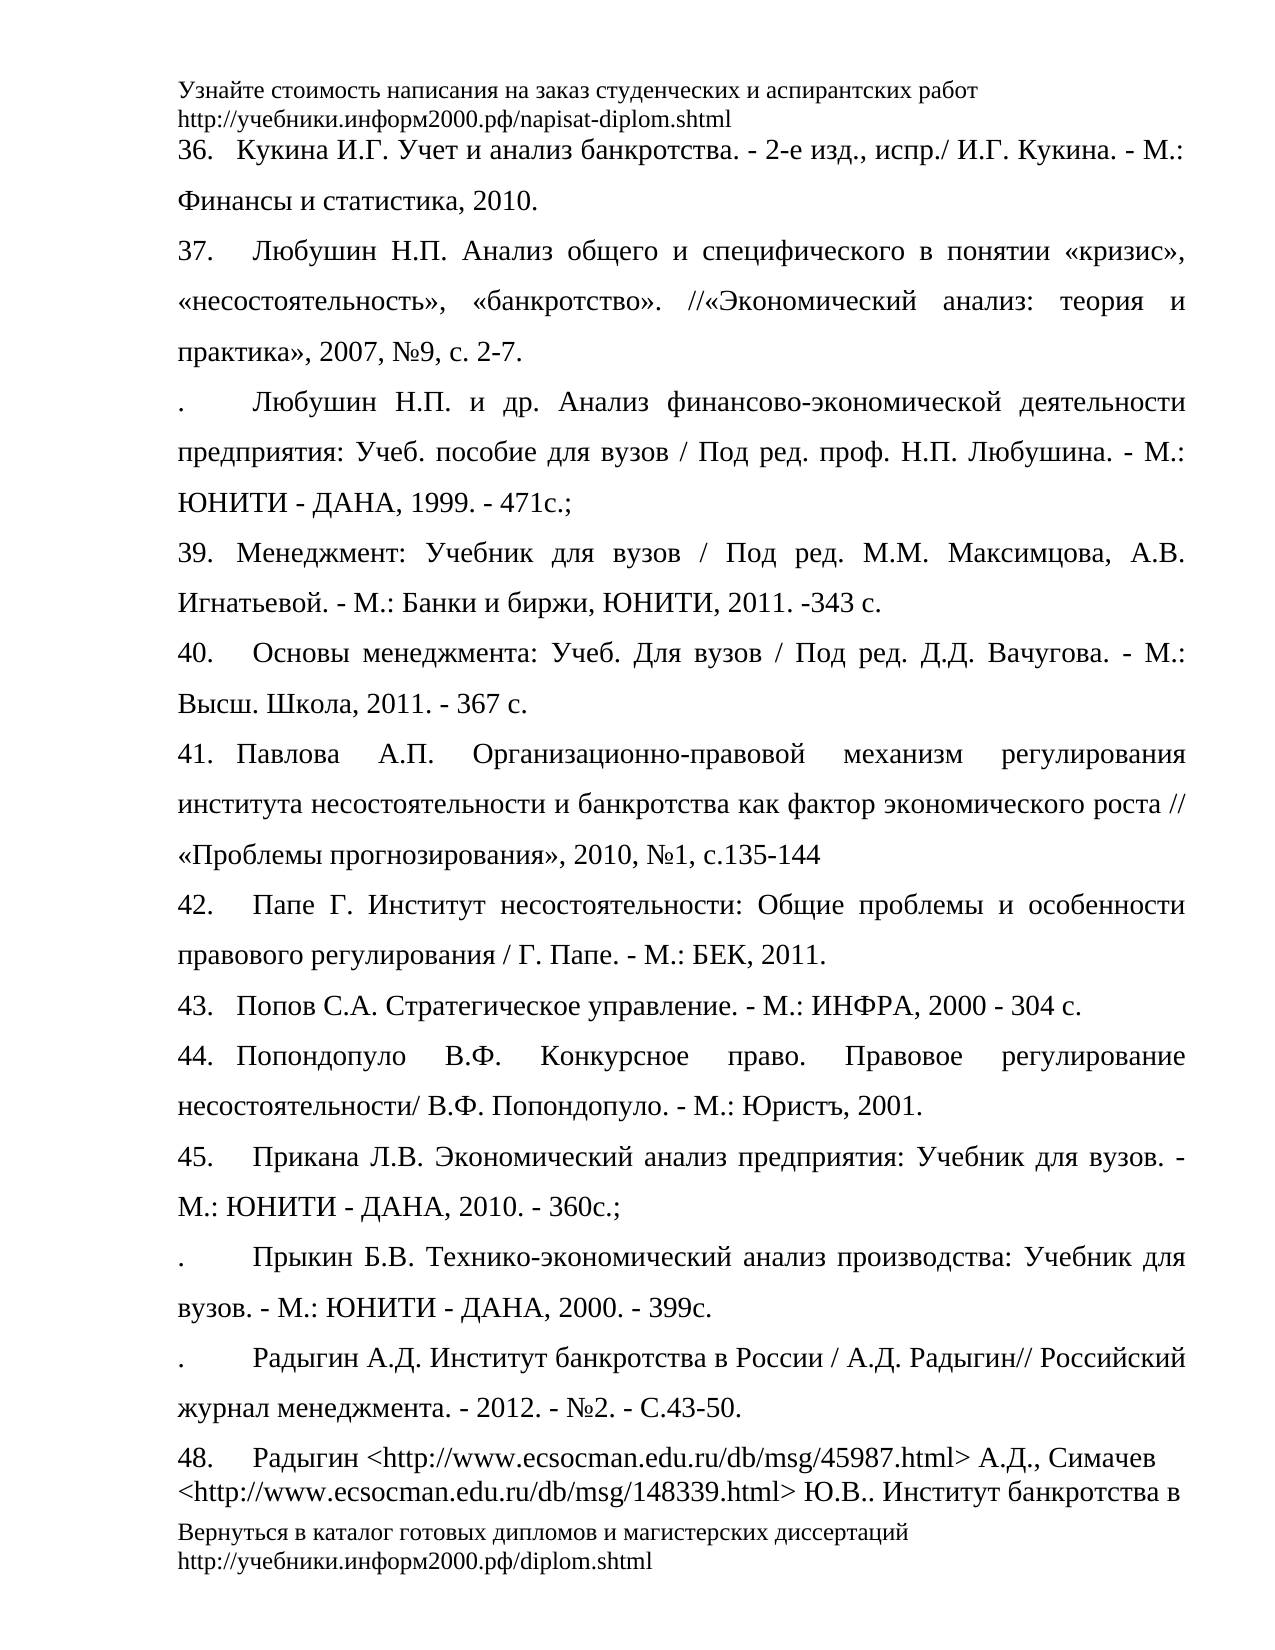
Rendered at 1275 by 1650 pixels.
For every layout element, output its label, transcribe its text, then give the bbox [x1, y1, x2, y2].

text 40. Основы менеджмента: Учеб. Для вузов / Под ред. Д.Д. Вачугова. - М.: Высш. Школа, 2011. - 367 с. [177, 636, 1186, 719]
text 45. Прикана Л.В. Экономический анализ предприятия: Учебник для вузов. - М.: ЮНИТИ - ДАНА, 2010. - 360с.; [177, 1139, 1186, 1223]
text 42. Папе Г. Институт несостоятельности: Общие проблемы и особенности правового регулирования / Г. Папе. - М.: БЕК, 2011. [177, 887, 1186, 971]
text . Любушин Н.П. и др. Анализ финансово-экономической деятельности предприятия: Учеб. пособие для вузов / Под ред. проф. Н.П. Любушина. - М.: ЮНИТИ - ДАНА, 1999. - 471с.; [177, 384, 1186, 518]
text 41. Павлова А.П. Организационно-правовой механизм регулирования института несостоятельности и банкротства как фактор экономического роста // «Проблемы прогнозирования», 2010, №1, с.135-144 [177, 736, 1186, 870]
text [177, 1441, 1186, 1508]
text 37. Любушин Н.П. Анализ общего и специфического в понятии «кризис», «несостоятельность», «банкротство». //«Экономический анализ: теория и практика», 2007, №9, с. 2-7. [177, 233, 1186, 367]
text . Радыгин А.Д. Институт банкротства в России / А.Д. Радыгин// Российский журнал менеджмента. - 2012. - №2. - С.43-50. [177, 1340, 1186, 1424]
text 39. Менеджмент: Учебник для вузов / Под ред. М.М. Максимцова, А.В. Игнатьевой. - М.: Банки и биржи, ЮНИТИ, 2011. -343 с. [177, 535, 1186, 619]
text . Прыкин Б.В. Технико-экономический анализ производства: Учебник для вузов. - М.: ЮНИТИ - ДАНА, 2000. - 399с. [177, 1239, 1186, 1323]
text 36. Кукина И.Г. Учет и анализ банкротства. - 2-е изд., испр./ И.Г. Кукина. - М.: Финансы и статистика, 2010. [177, 132, 1186, 216]
text 43. Попов С.А. Стратегическое управление. - М.: ИНФРА, 2000 - 304 с. [177, 988, 1186, 1021]
text 44. Попондопуло В.Ф. Конкурсное право. Правовое регулирование несостоятельности/ В.Ф. Попондопуло. - М.: Юристъ, 2001. [177, 1038, 1186, 1122]
